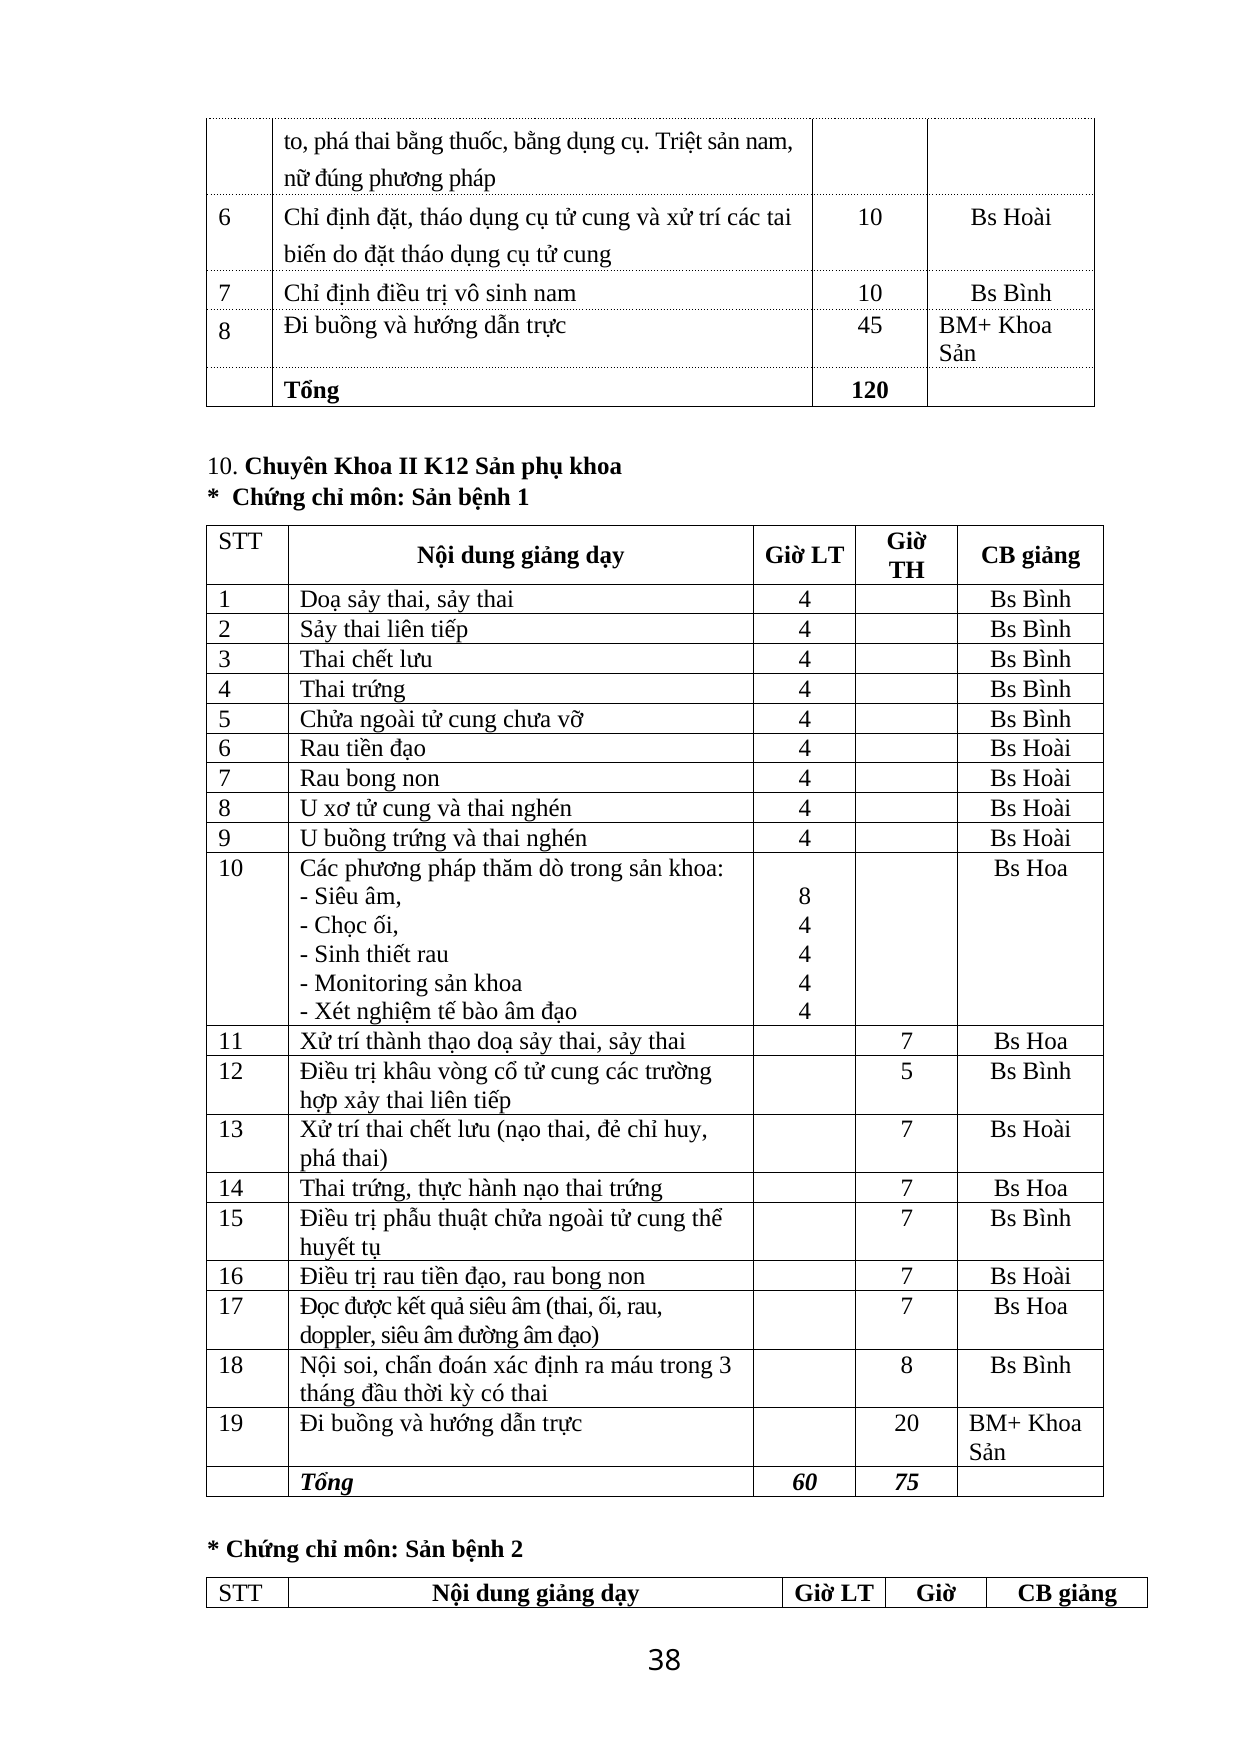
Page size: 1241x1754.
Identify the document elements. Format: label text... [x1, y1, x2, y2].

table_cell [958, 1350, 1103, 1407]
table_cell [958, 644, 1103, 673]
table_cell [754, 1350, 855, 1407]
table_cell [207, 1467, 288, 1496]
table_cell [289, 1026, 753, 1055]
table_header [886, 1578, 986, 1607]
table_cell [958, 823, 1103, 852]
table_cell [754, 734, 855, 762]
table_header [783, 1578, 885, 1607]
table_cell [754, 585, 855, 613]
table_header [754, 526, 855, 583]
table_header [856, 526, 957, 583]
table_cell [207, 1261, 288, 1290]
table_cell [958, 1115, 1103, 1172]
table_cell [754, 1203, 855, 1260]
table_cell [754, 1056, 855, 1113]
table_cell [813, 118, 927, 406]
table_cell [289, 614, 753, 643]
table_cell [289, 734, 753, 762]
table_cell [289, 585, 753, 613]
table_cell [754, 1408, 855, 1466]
text * Chứng chỉ môn: Sản bệnh 1 [207, 482, 1122, 511]
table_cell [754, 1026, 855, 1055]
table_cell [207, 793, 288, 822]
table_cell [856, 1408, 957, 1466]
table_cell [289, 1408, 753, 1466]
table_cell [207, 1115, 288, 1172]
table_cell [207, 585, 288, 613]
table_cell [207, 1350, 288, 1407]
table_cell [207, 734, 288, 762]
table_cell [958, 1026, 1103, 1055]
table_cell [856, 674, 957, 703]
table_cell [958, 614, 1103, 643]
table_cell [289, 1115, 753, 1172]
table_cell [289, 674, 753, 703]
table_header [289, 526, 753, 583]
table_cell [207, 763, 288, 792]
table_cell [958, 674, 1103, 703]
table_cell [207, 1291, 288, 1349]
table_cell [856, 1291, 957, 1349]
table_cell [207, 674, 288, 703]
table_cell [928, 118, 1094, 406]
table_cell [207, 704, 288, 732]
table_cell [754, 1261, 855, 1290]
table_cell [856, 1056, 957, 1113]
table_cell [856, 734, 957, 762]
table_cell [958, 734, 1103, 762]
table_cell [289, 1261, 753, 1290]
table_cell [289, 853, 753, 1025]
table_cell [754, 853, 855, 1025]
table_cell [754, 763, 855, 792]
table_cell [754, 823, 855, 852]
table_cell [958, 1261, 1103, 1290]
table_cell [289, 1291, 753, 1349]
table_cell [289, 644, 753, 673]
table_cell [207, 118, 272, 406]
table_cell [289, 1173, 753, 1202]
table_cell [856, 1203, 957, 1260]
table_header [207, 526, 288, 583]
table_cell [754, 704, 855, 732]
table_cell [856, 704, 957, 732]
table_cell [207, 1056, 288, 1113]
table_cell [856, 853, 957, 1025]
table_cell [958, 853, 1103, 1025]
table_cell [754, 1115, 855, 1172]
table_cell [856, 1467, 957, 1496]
text * Chứng chỉ môn: Sản bệnh 2 [207, 1534, 1122, 1563]
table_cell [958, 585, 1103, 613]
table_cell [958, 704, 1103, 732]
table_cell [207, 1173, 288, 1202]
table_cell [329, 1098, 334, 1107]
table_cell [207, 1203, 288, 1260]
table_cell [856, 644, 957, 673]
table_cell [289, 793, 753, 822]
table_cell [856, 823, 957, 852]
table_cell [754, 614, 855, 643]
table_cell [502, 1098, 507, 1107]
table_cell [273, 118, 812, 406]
text 10. Chuyên Khoa II K12 Sản phụ khoa [207, 444, 1122, 482]
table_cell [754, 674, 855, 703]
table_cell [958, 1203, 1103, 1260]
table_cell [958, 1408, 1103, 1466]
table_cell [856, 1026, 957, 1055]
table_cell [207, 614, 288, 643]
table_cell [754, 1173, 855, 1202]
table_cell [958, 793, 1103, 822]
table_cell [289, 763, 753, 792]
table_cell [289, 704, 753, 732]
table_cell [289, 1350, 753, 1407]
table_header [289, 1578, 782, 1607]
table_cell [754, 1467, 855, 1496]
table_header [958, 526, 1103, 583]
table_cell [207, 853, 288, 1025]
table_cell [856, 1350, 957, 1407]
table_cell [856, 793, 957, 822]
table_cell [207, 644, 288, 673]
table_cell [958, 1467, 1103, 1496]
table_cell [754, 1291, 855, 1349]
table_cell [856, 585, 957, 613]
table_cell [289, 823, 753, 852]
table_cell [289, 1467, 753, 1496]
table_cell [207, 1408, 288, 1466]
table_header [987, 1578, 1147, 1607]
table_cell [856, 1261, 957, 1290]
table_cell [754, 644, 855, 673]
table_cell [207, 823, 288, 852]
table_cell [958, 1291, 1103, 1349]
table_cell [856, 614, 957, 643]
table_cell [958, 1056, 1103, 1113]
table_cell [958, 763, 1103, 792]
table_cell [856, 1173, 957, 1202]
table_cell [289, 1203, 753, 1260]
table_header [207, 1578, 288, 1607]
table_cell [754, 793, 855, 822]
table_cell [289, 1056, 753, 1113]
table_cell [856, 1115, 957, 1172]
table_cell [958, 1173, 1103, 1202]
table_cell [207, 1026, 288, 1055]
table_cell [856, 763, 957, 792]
